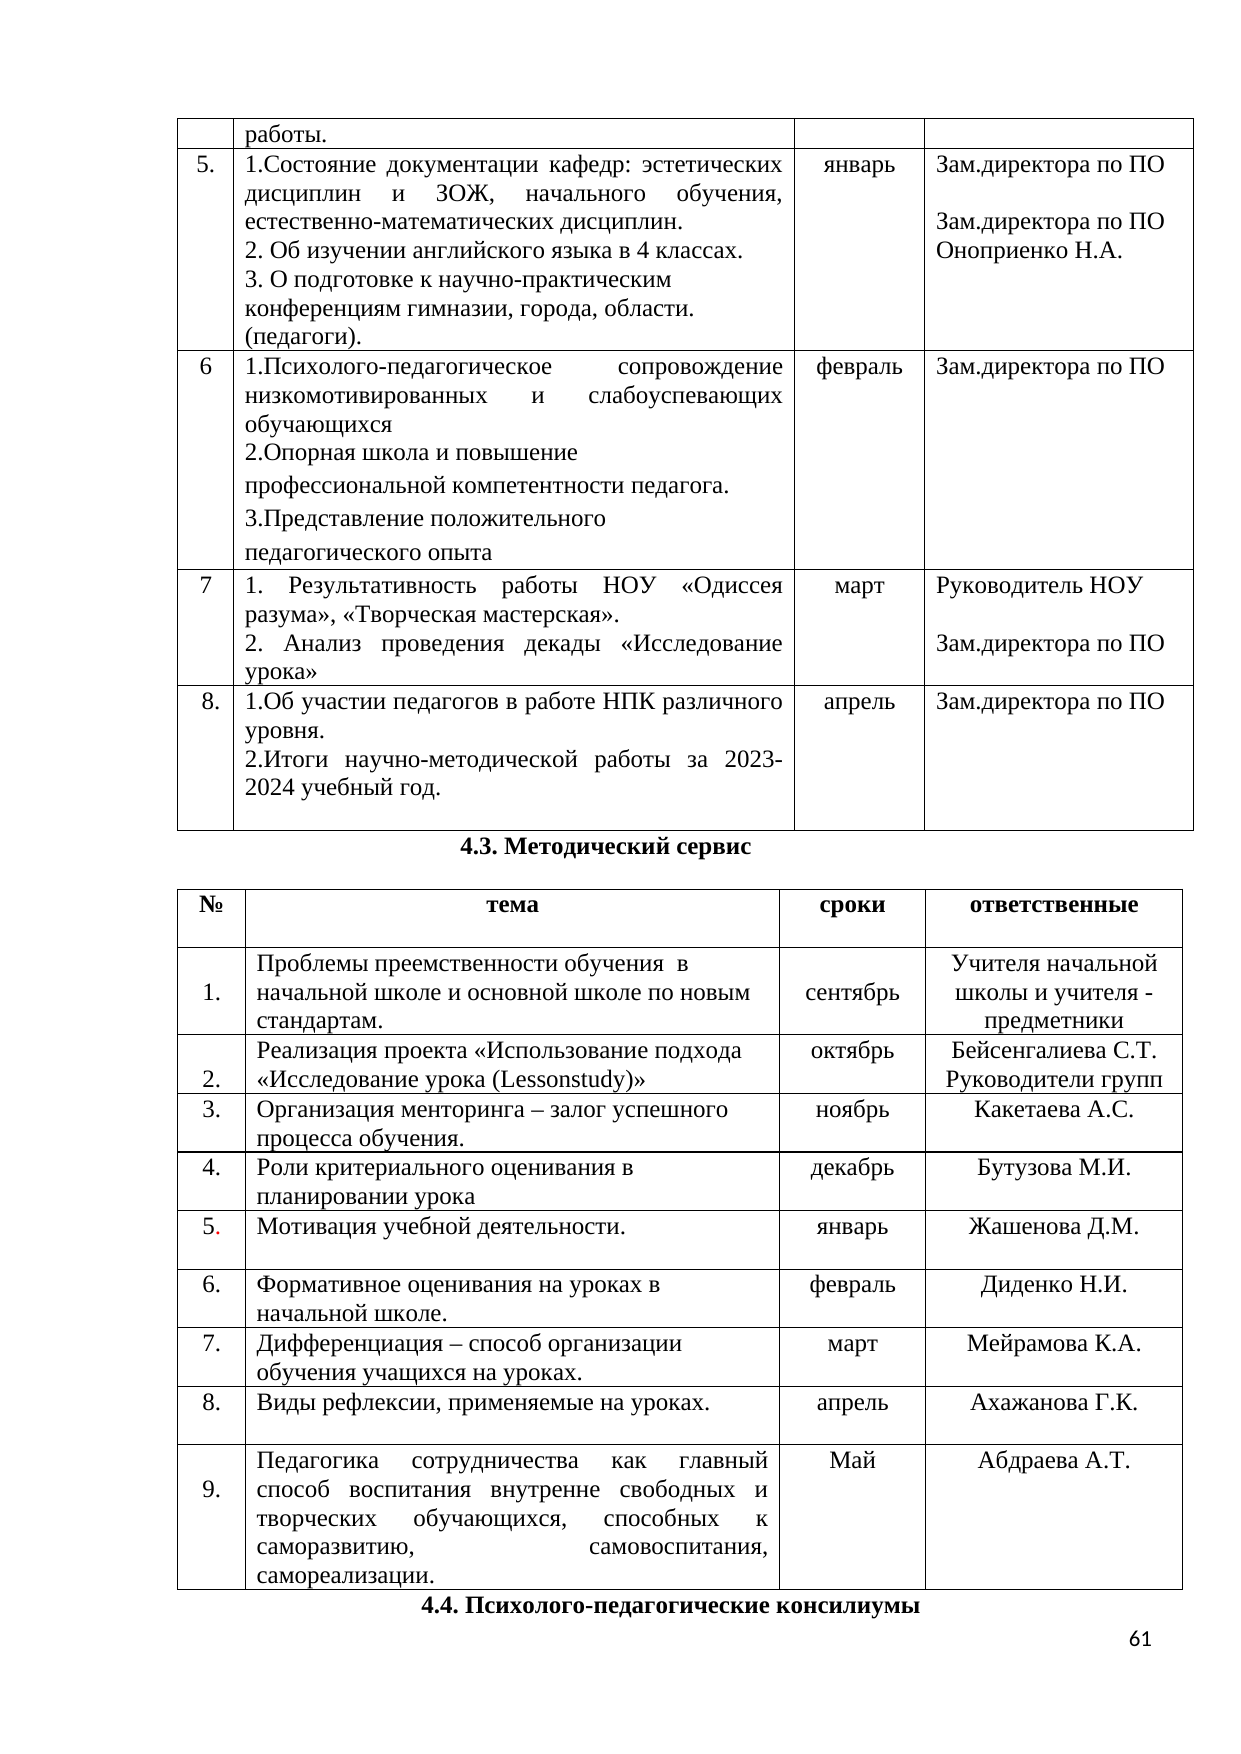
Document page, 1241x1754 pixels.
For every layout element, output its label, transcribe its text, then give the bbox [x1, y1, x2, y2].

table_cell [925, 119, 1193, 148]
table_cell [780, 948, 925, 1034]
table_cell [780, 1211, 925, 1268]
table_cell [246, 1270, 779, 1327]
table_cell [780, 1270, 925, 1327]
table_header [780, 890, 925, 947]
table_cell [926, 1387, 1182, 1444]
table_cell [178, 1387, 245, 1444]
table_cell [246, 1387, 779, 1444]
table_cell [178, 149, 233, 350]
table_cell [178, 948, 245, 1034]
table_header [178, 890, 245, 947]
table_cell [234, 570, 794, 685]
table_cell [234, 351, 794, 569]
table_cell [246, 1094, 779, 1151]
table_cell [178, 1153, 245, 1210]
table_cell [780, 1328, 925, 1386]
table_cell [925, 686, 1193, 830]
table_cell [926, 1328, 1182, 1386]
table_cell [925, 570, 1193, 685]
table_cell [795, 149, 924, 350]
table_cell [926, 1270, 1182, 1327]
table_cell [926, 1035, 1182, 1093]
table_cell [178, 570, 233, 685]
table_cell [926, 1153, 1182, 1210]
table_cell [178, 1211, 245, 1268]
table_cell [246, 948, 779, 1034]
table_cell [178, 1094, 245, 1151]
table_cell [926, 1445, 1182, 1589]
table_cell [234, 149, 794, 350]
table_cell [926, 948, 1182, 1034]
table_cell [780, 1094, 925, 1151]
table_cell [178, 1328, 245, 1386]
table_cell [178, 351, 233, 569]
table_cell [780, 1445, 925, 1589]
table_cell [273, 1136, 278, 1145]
text 4.3. Методический сервис [177, 831, 1152, 860]
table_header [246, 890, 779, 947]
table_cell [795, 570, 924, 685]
text 4.4. Психолого-педагогические консилиумы [177, 1590, 1152, 1619]
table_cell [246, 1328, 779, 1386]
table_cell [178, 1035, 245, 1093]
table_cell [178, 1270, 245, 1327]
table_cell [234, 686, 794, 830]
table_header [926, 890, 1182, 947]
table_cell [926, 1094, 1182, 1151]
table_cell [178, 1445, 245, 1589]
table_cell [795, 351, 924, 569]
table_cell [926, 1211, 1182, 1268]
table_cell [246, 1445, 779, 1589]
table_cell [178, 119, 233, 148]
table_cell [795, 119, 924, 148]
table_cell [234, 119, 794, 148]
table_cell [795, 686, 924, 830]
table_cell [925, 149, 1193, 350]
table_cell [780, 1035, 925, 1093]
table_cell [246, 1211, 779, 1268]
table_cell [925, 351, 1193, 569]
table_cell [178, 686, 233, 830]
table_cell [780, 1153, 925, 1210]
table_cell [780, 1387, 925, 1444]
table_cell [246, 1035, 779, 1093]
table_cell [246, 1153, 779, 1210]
